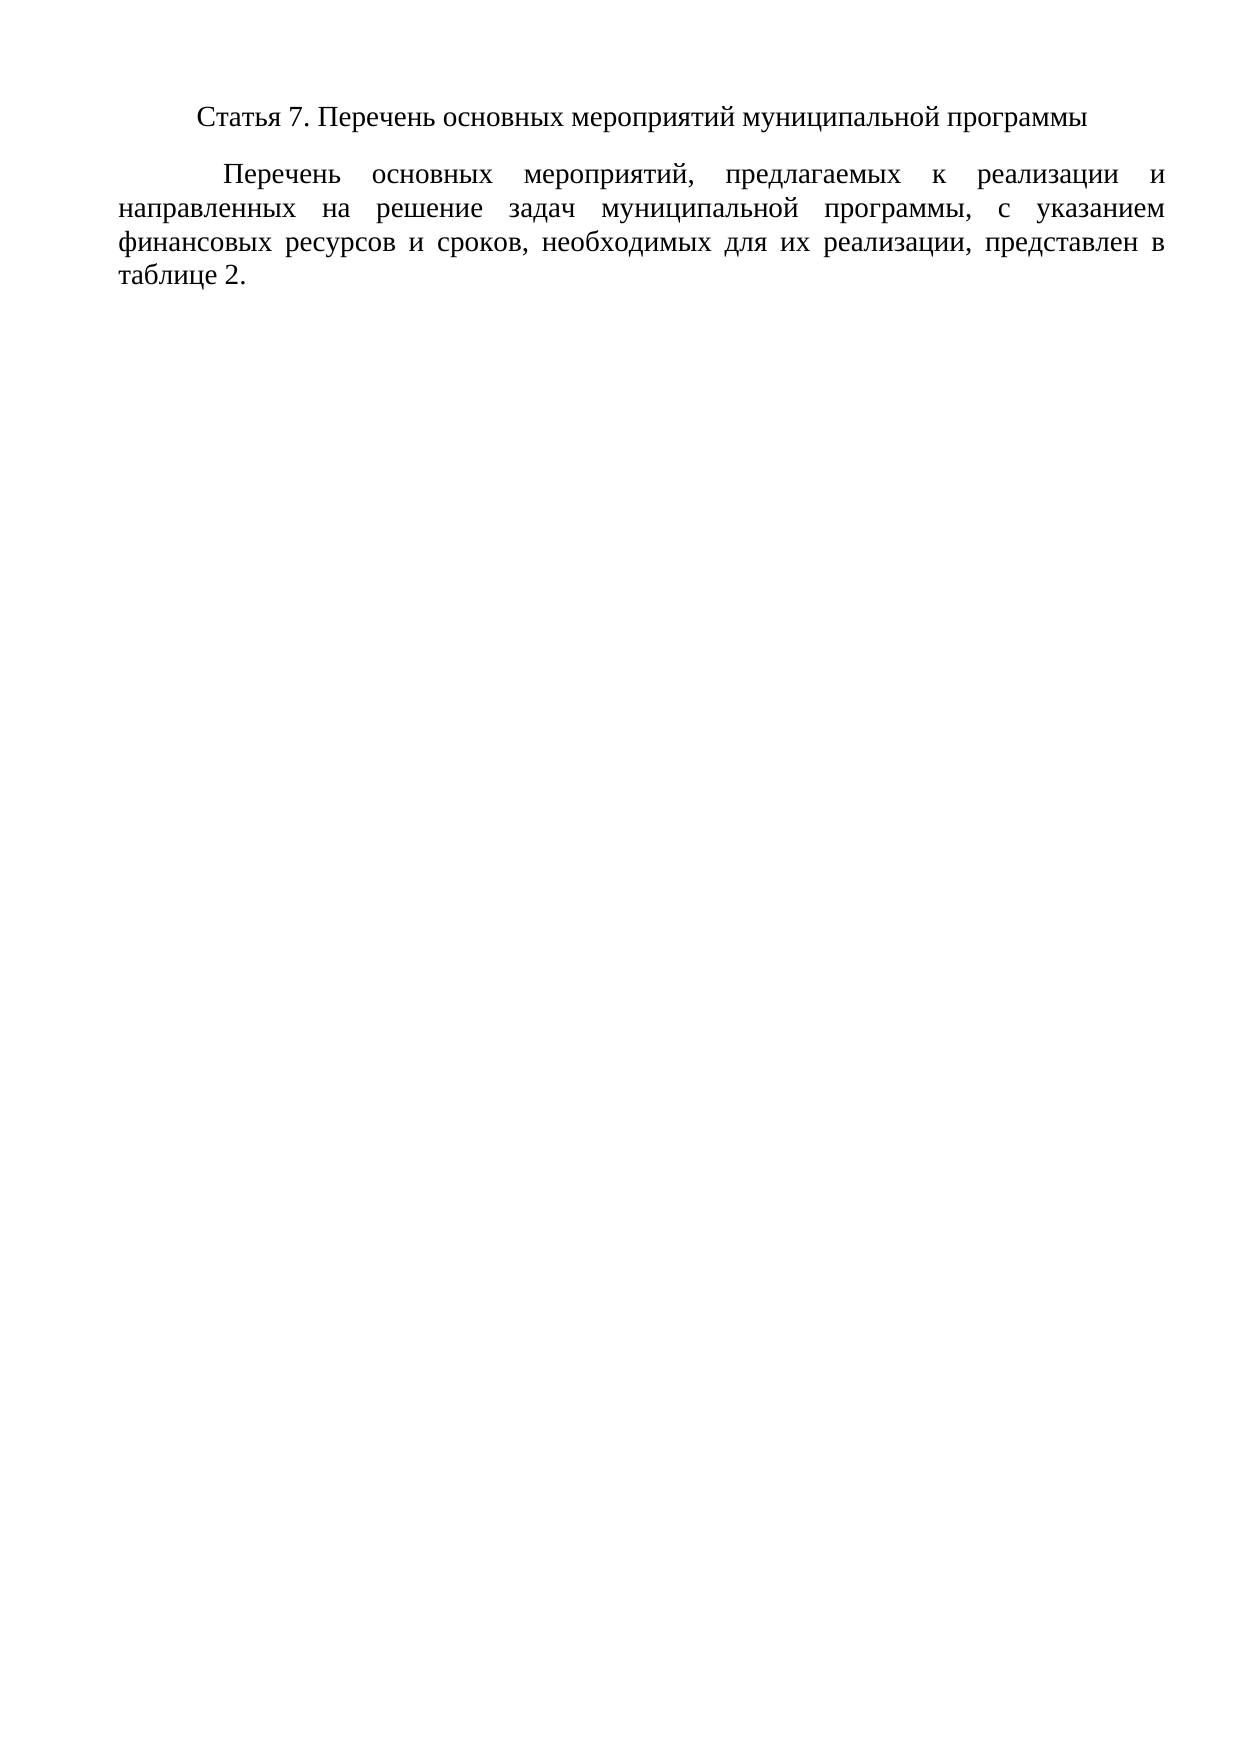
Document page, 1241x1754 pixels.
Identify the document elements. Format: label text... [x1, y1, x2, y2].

text Статья 7. Перечень основных мероприятий муниципальной программы [118, 99, 1166, 133]
text Перечень основных мероприятий, предлагаемых к реализации и направленных на решение задач муниципальной программы, с указанием финансовых ресурсов и сроков, необходимых для их реализации, представлен в таблице 2. [118, 157, 1166, 291]
